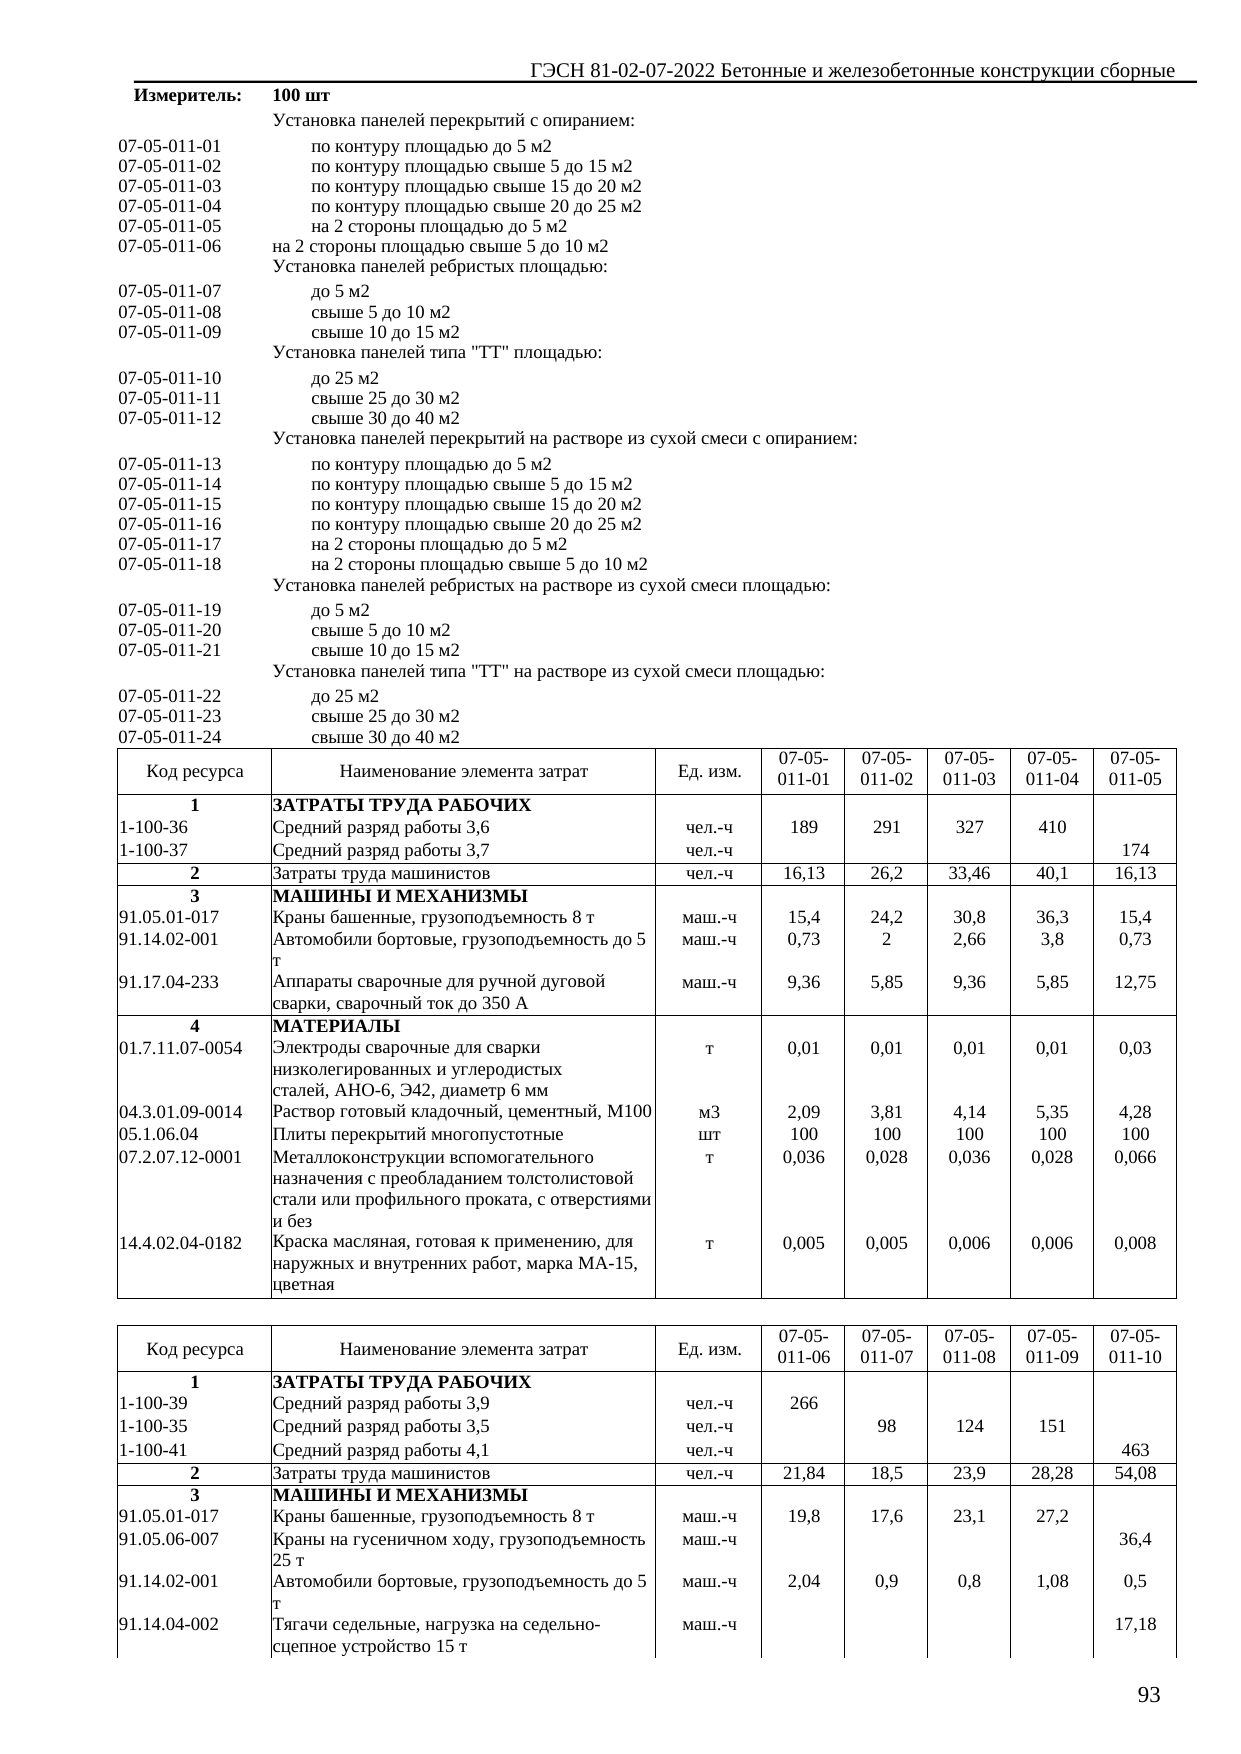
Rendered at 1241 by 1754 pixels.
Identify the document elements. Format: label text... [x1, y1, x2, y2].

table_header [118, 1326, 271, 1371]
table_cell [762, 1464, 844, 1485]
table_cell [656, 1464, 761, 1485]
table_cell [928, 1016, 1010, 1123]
list по контуру площадью свыше 20 до 25 м2 [118, 196, 1207, 216]
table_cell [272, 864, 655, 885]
text Установка панелей типа "ТТ" площадью: [272, 342, 1207, 363]
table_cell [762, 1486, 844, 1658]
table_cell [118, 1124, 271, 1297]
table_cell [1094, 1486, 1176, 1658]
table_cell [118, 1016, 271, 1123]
list свыше 25 до 30 м2 [118, 707, 1207, 727]
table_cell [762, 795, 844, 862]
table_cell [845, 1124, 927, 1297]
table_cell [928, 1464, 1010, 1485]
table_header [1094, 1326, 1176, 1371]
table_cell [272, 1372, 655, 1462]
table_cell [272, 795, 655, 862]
list свыше 10 до 15 м2 [118, 322, 1207, 342]
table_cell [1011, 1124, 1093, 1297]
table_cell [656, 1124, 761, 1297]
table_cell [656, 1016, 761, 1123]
text Установка панелей типа "ТТ" на растворе из сухой смеси площадью: [272, 661, 1207, 681]
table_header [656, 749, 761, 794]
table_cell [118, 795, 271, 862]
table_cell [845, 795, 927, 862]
list до 25 м2 [118, 367, 1207, 388]
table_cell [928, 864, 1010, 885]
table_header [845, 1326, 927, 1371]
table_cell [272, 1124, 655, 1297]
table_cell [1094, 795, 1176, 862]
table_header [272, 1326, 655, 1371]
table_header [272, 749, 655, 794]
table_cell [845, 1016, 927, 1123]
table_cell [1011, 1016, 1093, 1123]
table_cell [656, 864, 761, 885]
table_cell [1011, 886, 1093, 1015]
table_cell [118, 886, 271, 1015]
list свыше 5 до 10 м2 [118, 302, 1207, 322]
list по контуру площадью свыше 20 до 25 м2 [118, 514, 1207, 534]
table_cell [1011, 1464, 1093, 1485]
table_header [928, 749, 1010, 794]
list до 5 м2 [118, 600, 1207, 621]
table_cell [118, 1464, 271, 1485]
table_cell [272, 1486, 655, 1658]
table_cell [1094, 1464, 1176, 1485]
text Установка панелей ребристых на растворе из сухой смеси площадью: [272, 574, 1207, 595]
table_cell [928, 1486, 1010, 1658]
list свыше 30 до 40 м2 [118, 408, 1207, 428]
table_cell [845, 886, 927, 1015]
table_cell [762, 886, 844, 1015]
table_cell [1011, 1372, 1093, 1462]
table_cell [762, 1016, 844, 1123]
text Установка панелей перекрытий с опиранием: [272, 109, 1207, 131]
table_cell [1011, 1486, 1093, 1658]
list до 5 м2 [118, 281, 1207, 302]
list по контуру площадью до 5 м2 [118, 136, 1207, 156]
list по контуру площадью до 5 м2 [118, 454, 1207, 474]
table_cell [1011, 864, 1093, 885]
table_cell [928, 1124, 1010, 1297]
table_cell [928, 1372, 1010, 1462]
list по контуру площадью свыше 5 до 15 м2 [118, 156, 1207, 176]
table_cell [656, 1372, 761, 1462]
list по контуру площадью свыше 15 до 20 м2 [118, 176, 1207, 196]
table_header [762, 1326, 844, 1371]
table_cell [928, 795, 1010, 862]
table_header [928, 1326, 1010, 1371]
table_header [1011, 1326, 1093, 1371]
subtitle Измеритель: 100 шт [134, 83, 1207, 105]
list на 2 стороны площадью свыше 5 до 10 м2 [118, 554, 1207, 574]
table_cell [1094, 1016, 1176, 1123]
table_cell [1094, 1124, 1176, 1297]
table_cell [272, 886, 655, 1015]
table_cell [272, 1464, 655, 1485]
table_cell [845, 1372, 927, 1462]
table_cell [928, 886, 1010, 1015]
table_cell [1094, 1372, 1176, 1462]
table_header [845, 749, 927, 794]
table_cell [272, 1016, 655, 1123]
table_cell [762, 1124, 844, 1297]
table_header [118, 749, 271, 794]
list свыше 30 до 40 м2 [118, 727, 1207, 747]
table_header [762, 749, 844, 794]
list на 2 стороны площадью до 5 м2 [118, 534, 1207, 554]
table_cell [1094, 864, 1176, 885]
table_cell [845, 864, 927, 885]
list свыше 25 до 30 м2 [118, 388, 1207, 408]
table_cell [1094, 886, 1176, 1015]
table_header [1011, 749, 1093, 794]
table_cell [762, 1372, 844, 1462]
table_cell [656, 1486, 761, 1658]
list до 25 м2 [118, 686, 1207, 707]
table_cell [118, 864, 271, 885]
list на 2 стороны площадью свыше 5 до 10 м2 Установка панелей ребристых площадью: [118, 237, 648, 276]
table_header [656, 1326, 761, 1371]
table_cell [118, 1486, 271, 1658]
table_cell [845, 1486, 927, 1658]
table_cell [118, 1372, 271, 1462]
list по контуру площадью свыше 15 до 20 м2 [118, 494, 1207, 514]
list на 2 стороны площадью до 5 м2 [118, 216, 1207, 236]
text Установка панелей перекрытий на растворе из сухой смеси с опиранием: [272, 428, 1207, 449]
list по контуру площадью свыше 5 до 15 м2 [118, 474, 1207, 494]
list свыше 5 до 10 м2 [118, 621, 1207, 641]
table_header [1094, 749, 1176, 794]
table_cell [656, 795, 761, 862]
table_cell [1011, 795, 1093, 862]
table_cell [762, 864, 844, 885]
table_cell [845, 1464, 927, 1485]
list свыше 10 до 15 м2 [118, 641, 1207, 661]
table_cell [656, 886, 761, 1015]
